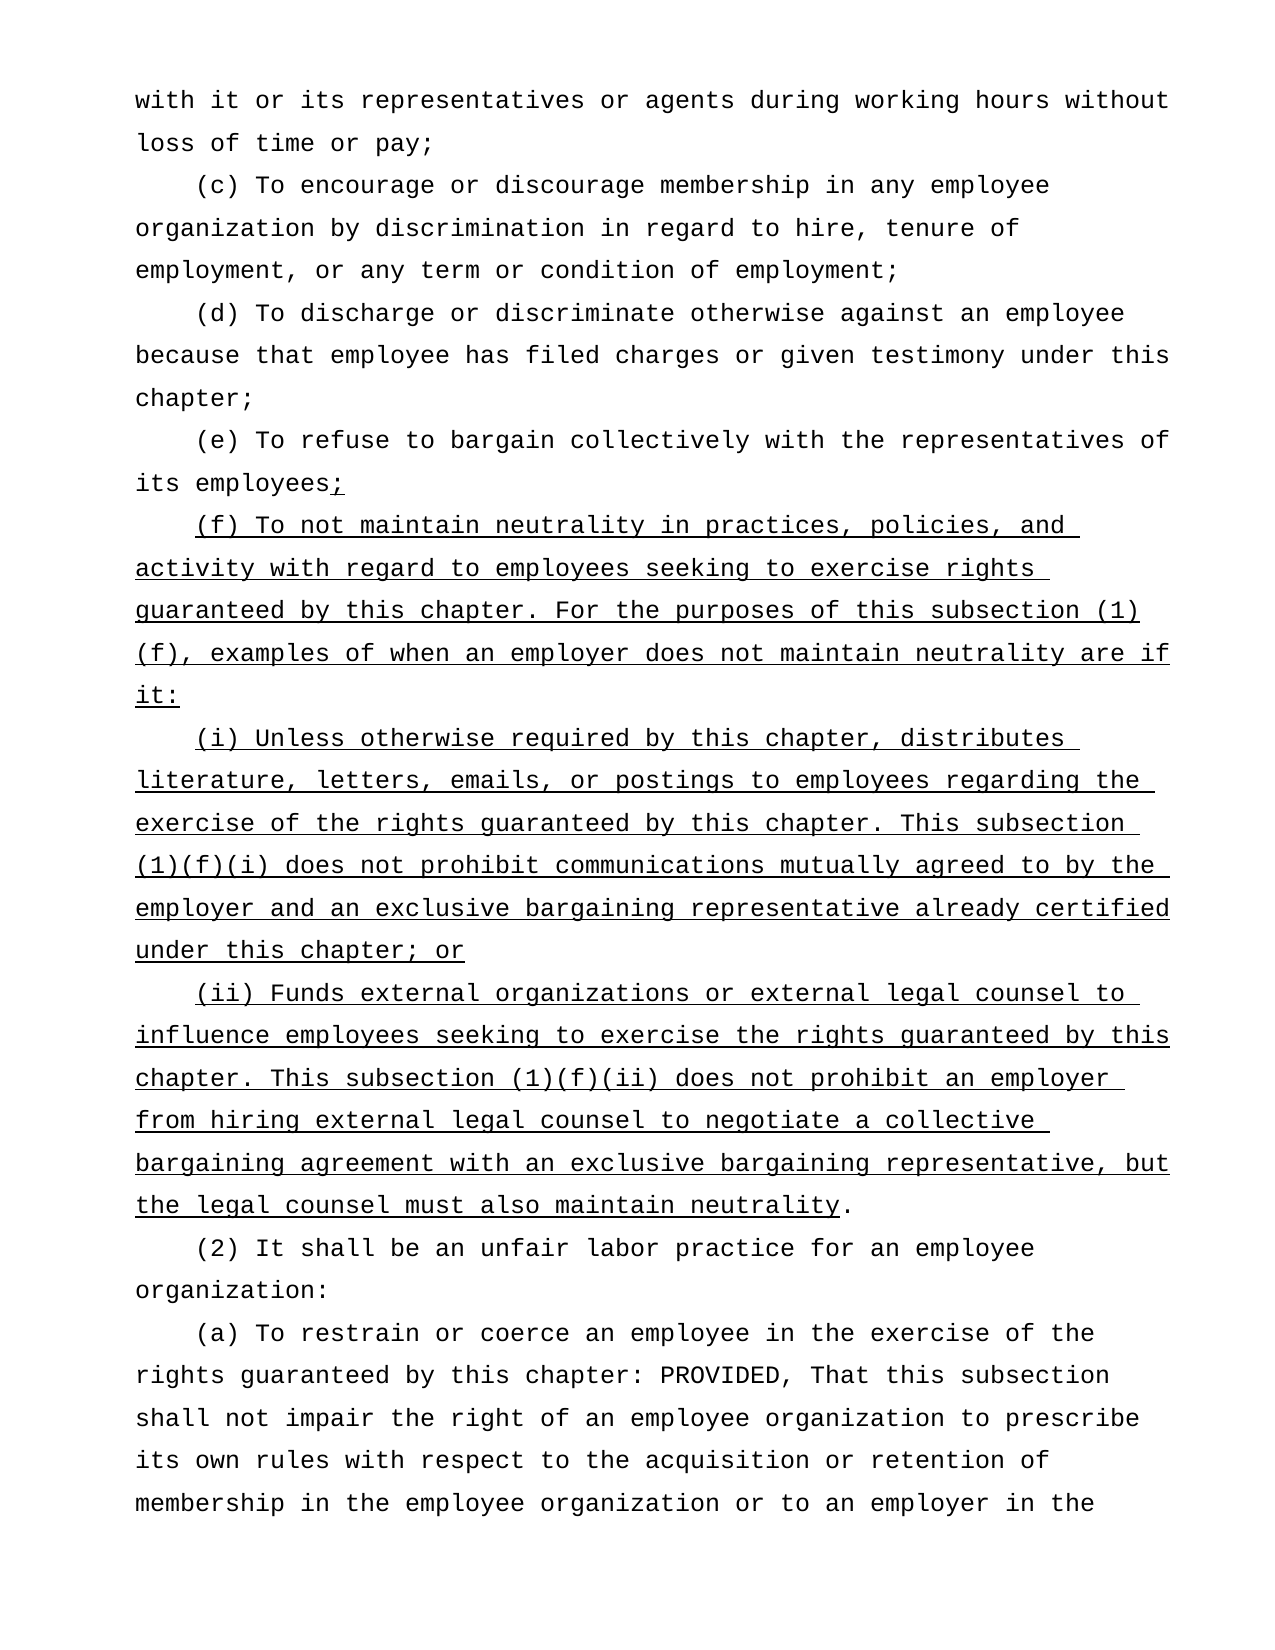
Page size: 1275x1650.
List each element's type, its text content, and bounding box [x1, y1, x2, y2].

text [135, 1307, 1170, 1520]
text (c) To encourage or discourage membership in any employee organization by discrimination in regard to hire, tenure of employment, or any term or condition of employment; [135, 160, 1170, 287]
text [135, 75, 1170, 160]
text (ii) Funds external organizations or external legal counsel to influence employees seeking to exercise the rights guaranteed by this chapter. This subsection (1)(f)(ii) does not prohibit an employer from hiring external legal counsel to negotiate a collective bargaining agreement with an exclusive bargaining representative, but the legal counsel must also maintain neutrality. [135, 1048, 1170, 1174]
text (e) To refuse to bargain collectively with the representatives of its employees; [135, 415, 1170, 500]
text (i) Unless otherwise required by this chapter, distributes literature, letters, emails, or postings to employees regarding the exercise of the rights guaranteed by this chapter. This subsection (1)(f)(i) does not prohibit communications mutually agreed to by the employer and an exclusive bargaining representative already certified under this chapter; or [135, 712, 1170, 876]
text (f) To not maintain neutrality in practices, policies, and activity with regard to employees seeking to exercise rights guaranteed by this chapter. For the purposes of this subsection (1)(f), examples of when an employer does not maintain neutrality are if it: [135, 665, 1170, 712]
text (i) Unless otherwise required by this chapter, distributes literature, letters, emails, or postings to employees regarding the exercise of the rights guaranteed by this chapter. This subsection (1)(f)(i) does not prohibit communications mutually agreed to by the employer and an exclusive bargaining representative already certified under this chapter; or [135, 878, 1170, 919]
text (i) Unless otherwise required by this chapter, distributes literature, letters, emails, or postings to employees regarding the exercise of the rights guaranteed by this chapter. This subsection (1)(f)(i) does not prohibit communications mutually agreed to by the employer and an exclusive bargaining representative already certified under this chapter; or [135, 920, 1170, 967]
text (ii) Funds external organizations or external legal counsel to influence employees seeking to exercise the rights guaranteed by this chapter. This subsection (1)(f)(ii) does not prohibit an employer from hiring external legal counsel to negotiate a collective bargaining agreement with an exclusive bargaining representative, but the legal counsel must also maintain neutrality. [135, 1175, 1170, 1222]
text (ii) Funds external organizations or external legal counsel to influence employees seeking to exercise the rights guaranteed by this chapter. This subsection (1)(f)(ii) does not prohibit an employer from hiring external legal counsel to negotiate a collective bargaining agreement with an exclusive bargaining representative, but the legal counsel must also maintain neutrality. [135, 967, 1170, 1046]
text (d) To discharge or discriminate otherwise against an employee because that employee has filed charges or given testimony under this chapter; [135, 287, 1170, 415]
text (2) It shall be an unfair labor practice for an employee organization: [135, 1222, 1170, 1307]
text (f) To not maintain neutrality in practices, policies, and activity with regard to employees seeking to exercise rights guaranteed by this chapter. For the purposes of this subsection (1)(f), examples of when an employer does not maintain neutrality are if it: [135, 500, 1170, 664]
